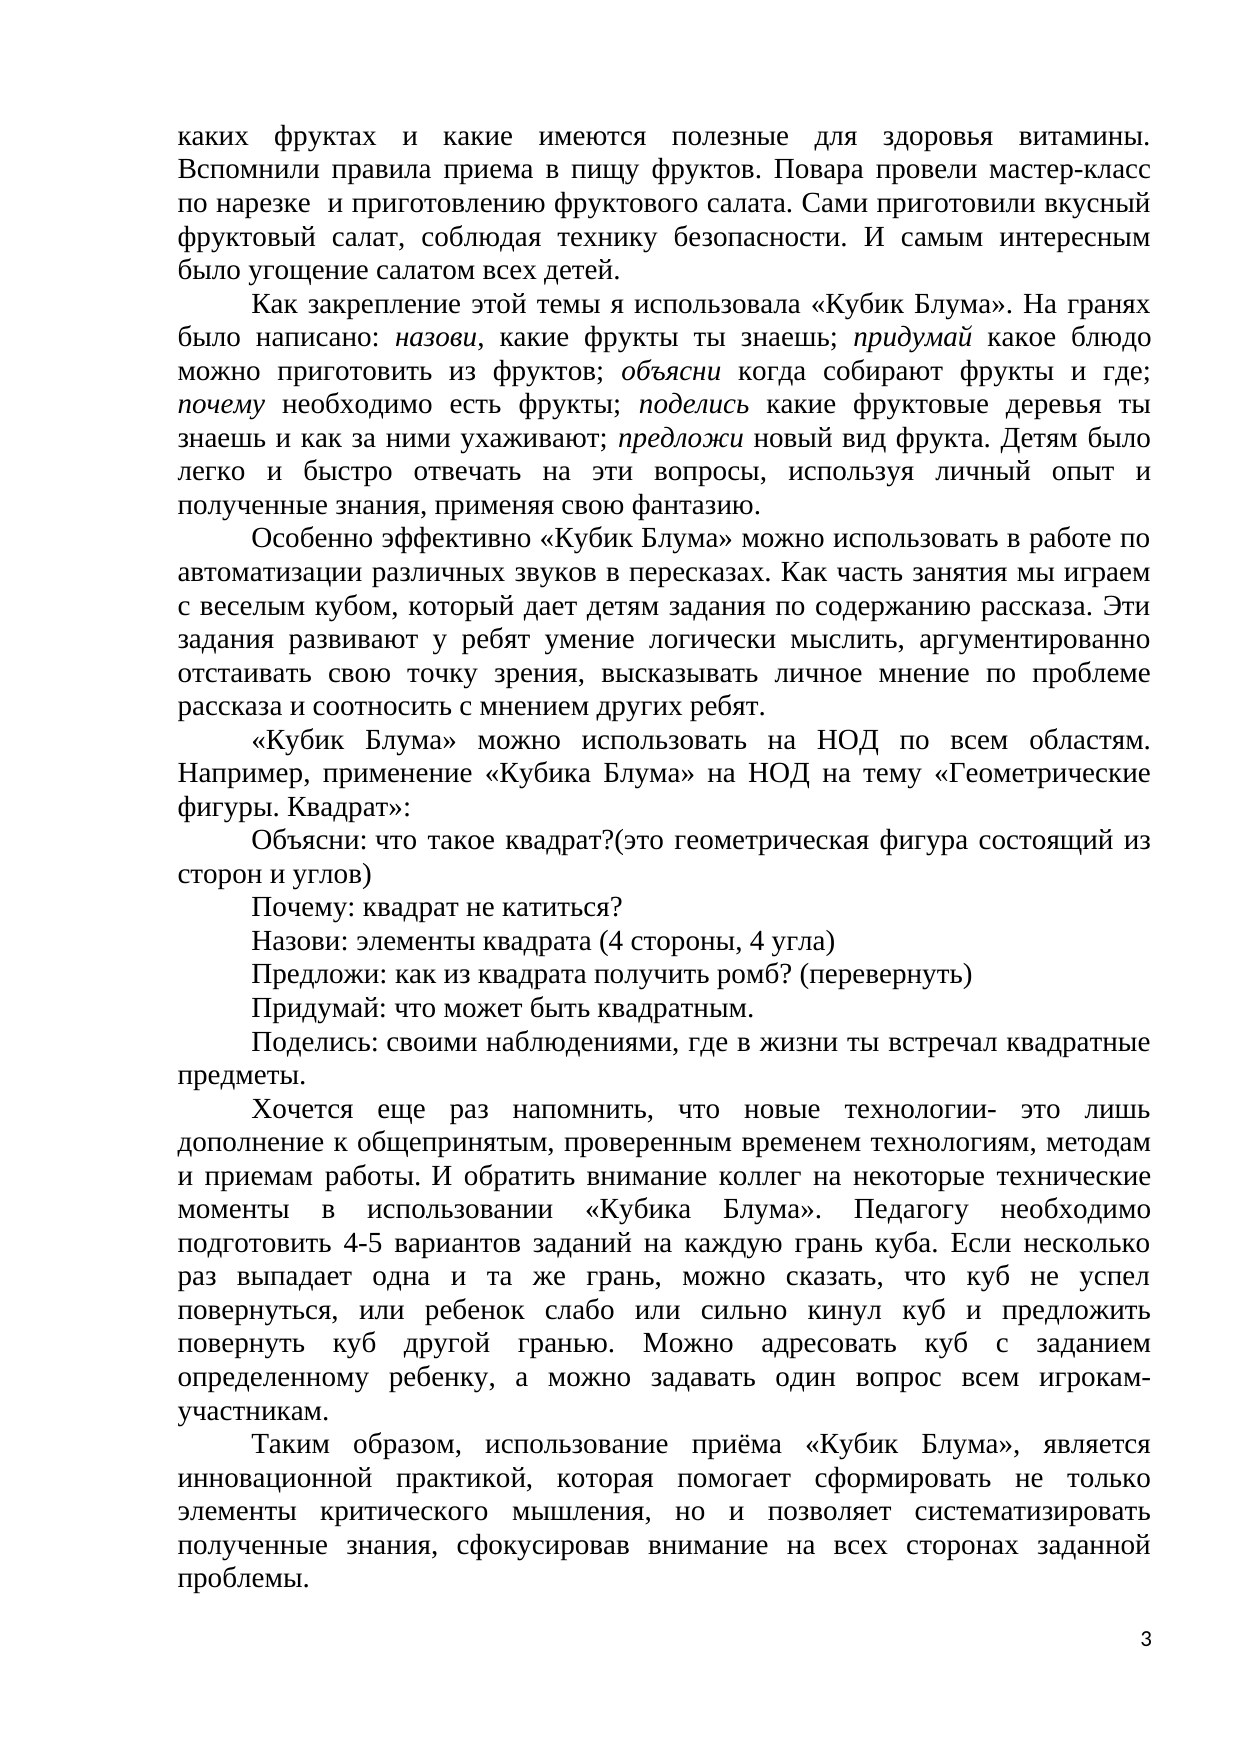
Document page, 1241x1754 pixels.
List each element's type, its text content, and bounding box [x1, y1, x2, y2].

text Таким образом, использование приёма «Кубик Блума», является инновационной практикой, которая помогает сформировать не только элементы критического мышления, но и позволяет систематизировать полученные знания, сфокусировав внимание на всех сторонах заданной проблемы. [177, 1426, 1152, 1594]
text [177, 118, 1152, 286]
text Поделись: своими наблюдениями, где в жизни ты встречал квадратные предметы. [177, 1024, 1152, 1091]
text Почему: квадрат не катиться? [177, 889, 1152, 923]
text Объясни: что такое квадрат?(это геометрическая фигура состоящий из сторон и углов) [177, 822, 1152, 889]
text Как закрепление этой темы я использовала «Кубик Блума». На гранях было написано: назови, какие фрукты ты знаешь; придумай какое блюдо можно приготовить из фруктов; объясни когда собирают фрукты и где; почему необходимо есть фрукты; поделись какие фруктовые деревья ты знаешь и как за ними ухаживают; предложи новый вид фрукта. Детям было легко и быстро отвечать на эти вопросы, используя личный опыт и полученные знания, применяя свою фантазию. [177, 286, 1152, 521]
text Придумай: что может быть квадратным. [177, 990, 1152, 1024]
text Предложи: как из квадрата получить ромб? (перевернуть) [177, 957, 1152, 990]
text Особенно эффективно «Кубик Блума» можно использовать в работе по автоматизации различных звуков в пересказах. Как часть занятия мы играем с веселым кубом, который дает детям задания по содержанию рассказа. Эти задания развивают у ребят умение логически мыслить, аргументированно отстаивать свою точку зрения, высказывать личное мнение по проблеме рассказа и соотносить с мнением других ребят. [177, 521, 1152, 722]
text «Кубик Блума» можно использовать на НОД по всем областям. Например, применение «Кубика Блума» на НОД на тему «Геометрические фигуры. Квадрат»: [177, 722, 1152, 822]
text Хочется еще раз напомнить, что новые технологии- это лишь дополнение к общепринятым, проверенным временем технологиям, методам и приемам работы. И обратить внимание коллег на некоторые технические моменты в использовании «Кубика Блума». Педагогу необходимо подготовить 4-5 вариантов заданий на каждую грань куба. Если несколько раз выпадает одна и та же грань, можно сказать, что куб не успел повернуться, или ребенок слабо или сильно кинул куб и предложить повернуть куб другой гранью. Можно адресовать куб с заданием определенному ребенку, а можно задавать один вопрос всем игрокам-участникам. [177, 1091, 1152, 1426]
text Назови: элементы квадрата (4 стороны, 4 угла) [177, 923, 1152, 957]
